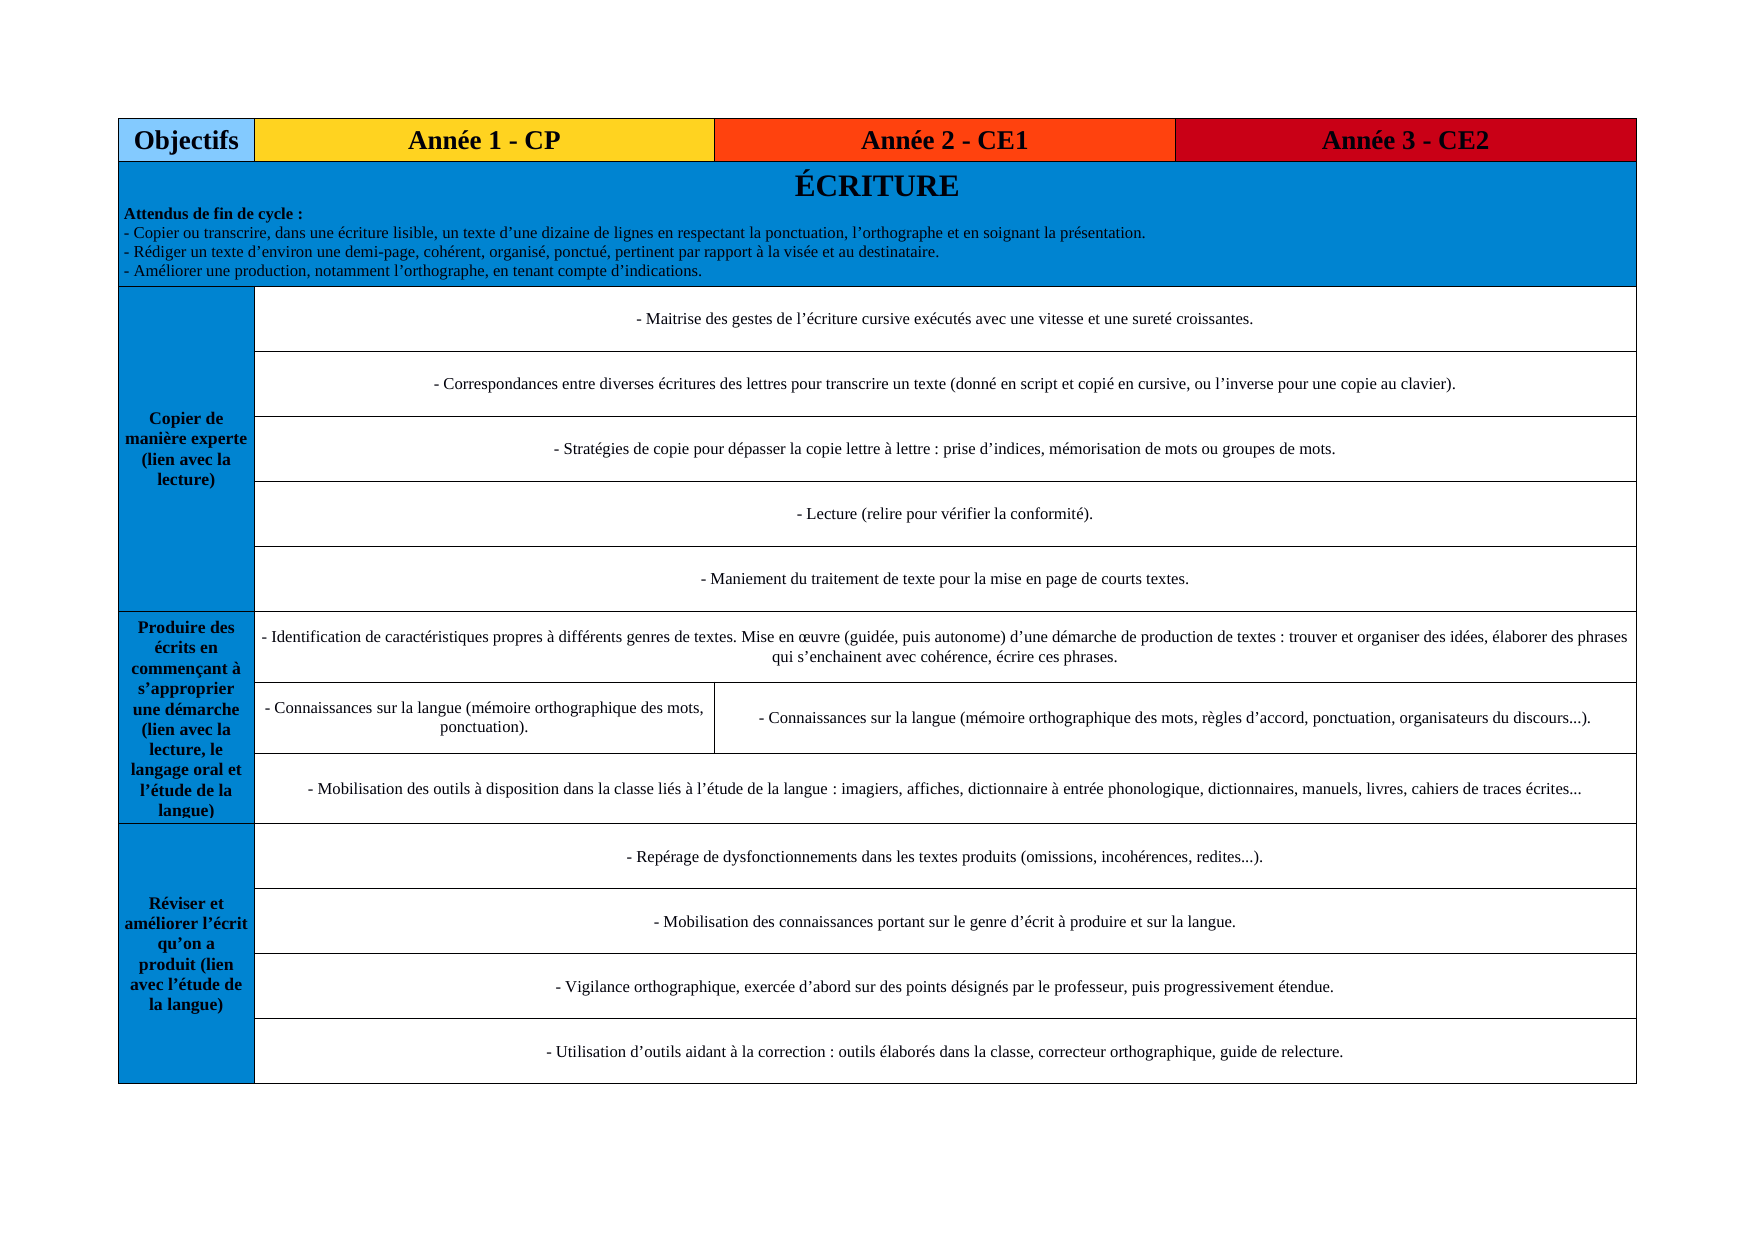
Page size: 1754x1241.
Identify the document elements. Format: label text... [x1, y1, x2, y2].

table_header Année 3 - CE2 [1176, 119, 1636, 161]
table_cell Réviser et améliorer l’écrit qu’on a produit (lien avec l’étude de la langue) [119, 824, 254, 1083]
table_cell - Repérage de dysfonctionnements dans les textes produits (omissions, incohérences, redites...). [255, 824, 1636, 888]
table_cell - Maitrise des gestes de l’écriture cursive exécutés avec une vitesse et une sureté croissantes. [255, 287, 1636, 351]
table_cell - Identification de caractéristiques propres à différents genres de textes. Mise en œuvre (guidée, puis autonome) d’une démarche de production de textes : trouver et organiser des idées, élaborer des phrases qui s’enchainent avec cohérence, écrire ces phrases. [255, 612, 1636, 682]
table_cell - Connaissances sur la langue (mémoire orthographique des mots, règles d’accord, ponctuation, organisateurs du discours...). [715, 683, 1636, 752]
table_cell - Utilisation d’outils aidant à la correction : outils élaborés dans la classe, correcteur orthographique, guide de relecture. [255, 1019, 1636, 1083]
table_cell - Maniement du traitement de texte pour la mise en page de courts textes. [255, 547, 1636, 611]
table_cell ÉCRITURE Attendus de fin de cycle : - Copier ou transcrire, dans une écriture lisible, un texte d’une dizaine de lignes en respectant la ponctuation, l’orthographe et en soignant la présentation. - Rédiger un texte d’environ une demi-page, cohérent, organisé, ponctué, pertinent par rapport à la visée et au destinataire. - Améliorer une production, notamment l’orthographe, en tenant compte d’indications. [119, 162, 1636, 286]
table_header Objectifs [119, 119, 254, 161]
table_header Année 2 - CE1 [715, 119, 1175, 161]
table_header Année 1 - CP [255, 119, 714, 161]
table_cell Produire des écrits en commençant à s’approprier une démarche (lien avec la lecture, le langage oral et l’étude de la langue) [119, 612, 254, 823]
table_cell - Stratégies de copie pour dépasser la copie lettre à lettre : prise d’indices, mémorisation de mots ou groupes de mots. [255, 417, 1636, 481]
table_cell Copier de manière experte (lien avec la lecture) [119, 287, 254, 611]
table_cell - Mobilisation des connaissances portant sur le genre d’écrit à produire et sur la langue. [255, 889, 1636, 953]
table_cell - Lecture (relire pour vérifier la conformité). [255, 482, 1636, 546]
table_cell - Correspondances entre diverses écritures des lettres pour transcrire un texte (donné en script et copié en cursive, ou l’inverse pour une copie au clavier). [255, 352, 1636, 416]
table_cell - Mobilisation des outils à disposition dans la classe liés à l’étude de la langue : imagiers, affiches, dictionnaire à entrée phonologique, dictionnaires, manuels, livres, cahiers de traces écrites... [255, 754, 1636, 823]
table_cell - Connaissances sur la langue (mémoire orthographique des mots, ponctuation). [255, 683, 714, 752]
table_cell - Vigilance orthographique, exercée d’abord sur des points désignés par le professeur, puis progressivement étendue. [255, 954, 1636, 1018]
